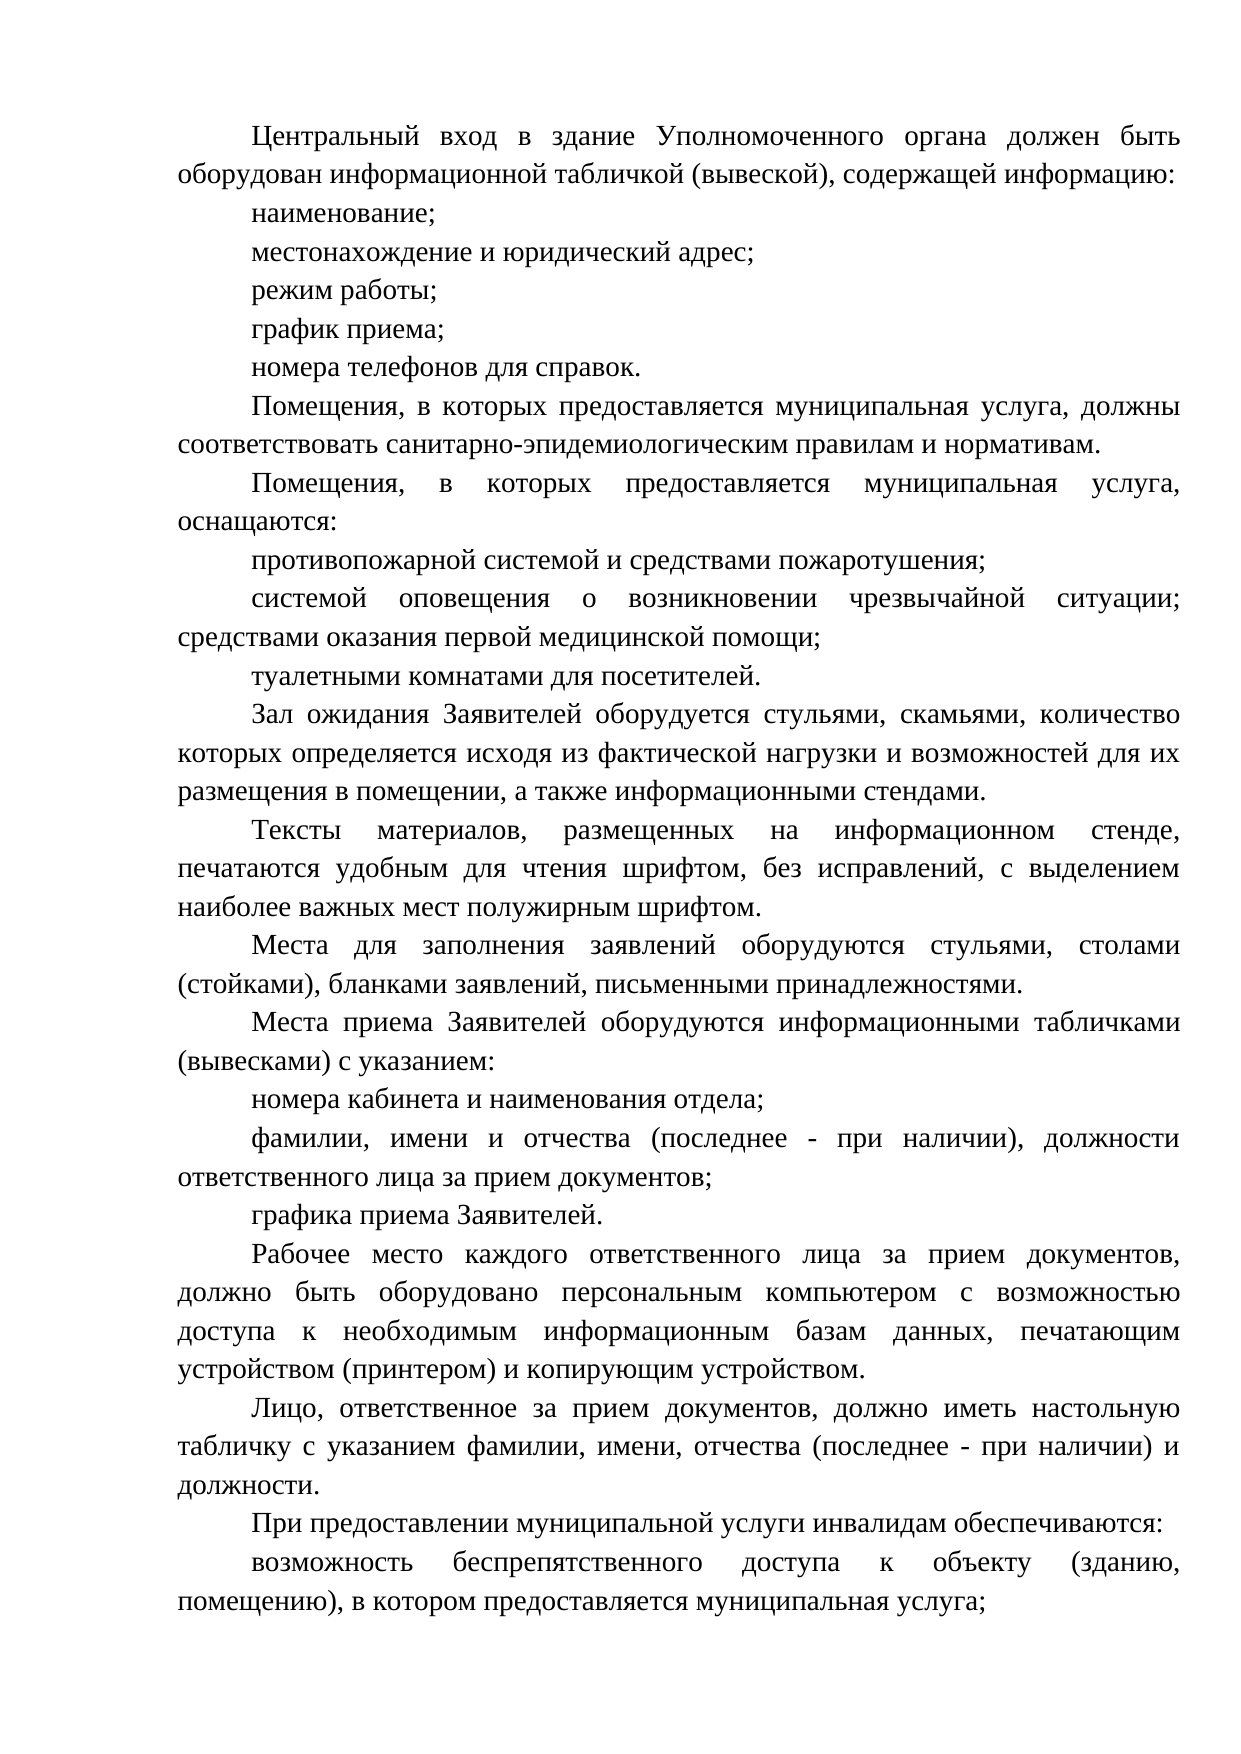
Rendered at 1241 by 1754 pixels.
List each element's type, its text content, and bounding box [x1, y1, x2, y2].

text режим работы; [177, 272, 1181, 306]
text Помещения, в которых предоставляется муниципальная услуга, должны соответствовать санитарно-эпидемиологическим правилам и нормативам. [177, 388, 1181, 460]
text противопожарной системой и средствами пожаротушения; [177, 542, 1181, 576]
text наименование; [177, 195, 1181, 229]
text Центральный вход в здание Уполномоченного органа должен быть оборудован информационной табличкой (вывеской), содержащей информацию: [177, 118, 1181, 190]
text номера телефонов для справок. [177, 349, 1181, 383]
text график приема; [177, 311, 1181, 344]
text Помещения, в которых предоставляется муниципальная услуга, оснащаются: [177, 465, 1181, 537]
text Места для заполнения заявлений оборудуются стульями, столами (стойками), бланками заявлений, письменными принадлежностями. [177, 927, 1181, 999]
text туалетными комнатами для посетителей. [177, 658, 1181, 691]
text фамилии, имени и отчества (последнее - при наличии), должности ответственного лица за прием документов; [177, 1120, 1181, 1192]
text местонахождение и юридический адрес; [177, 234, 1181, 267]
text Лицо, ответственное за прием документов, должно иметь настольную табличку с указанием фамилии, имени, отчества (последнее - при наличии) и должности. [177, 1390, 1181, 1501]
text графика приема Заявителей. [177, 1197, 1181, 1231]
text Зал ожидания Заявителей оборудуется стульями, скамьями, количество которых определяется исходя из фактической нагрузки и возможностей для их размещения в помещении, а также информационными стендами. [177, 696, 1181, 807]
text системой оповещения о возникновении чрезвычайной ситуации; средствами оказания первой медицинской помощи; [177, 581, 1181, 653]
text Тексты материалов, размещенных на информационном стенде, печатаются удобным для чтения шрифтом, без исправлений, с выделением наиболее важных мест полужирным шрифтом. [177, 812, 1181, 922]
text номера кабинета и наименования отдела; [177, 1082, 1181, 1115]
text При предоставлении муниципальной услуги инвалидам обеспечиваются: [177, 1506, 1181, 1539]
text Места приема Заявителей оборудуются информационными табличками (вывесками) с указанием: [177, 1004, 1181, 1077]
text возможность беспрепятственного доступа к объекту (зданию, помещению), в котором предоставляется муниципальная услуга; [177, 1544, 1181, 1616]
text Рабочее место каждого ответственного лица за прием документов, должно быть оборудовано персональным компьютером с возможностью доступа к необходимым информационным базам данных, печатающим устройством (принтером) и копирующим устройством. [177, 1236, 1181, 1385]
